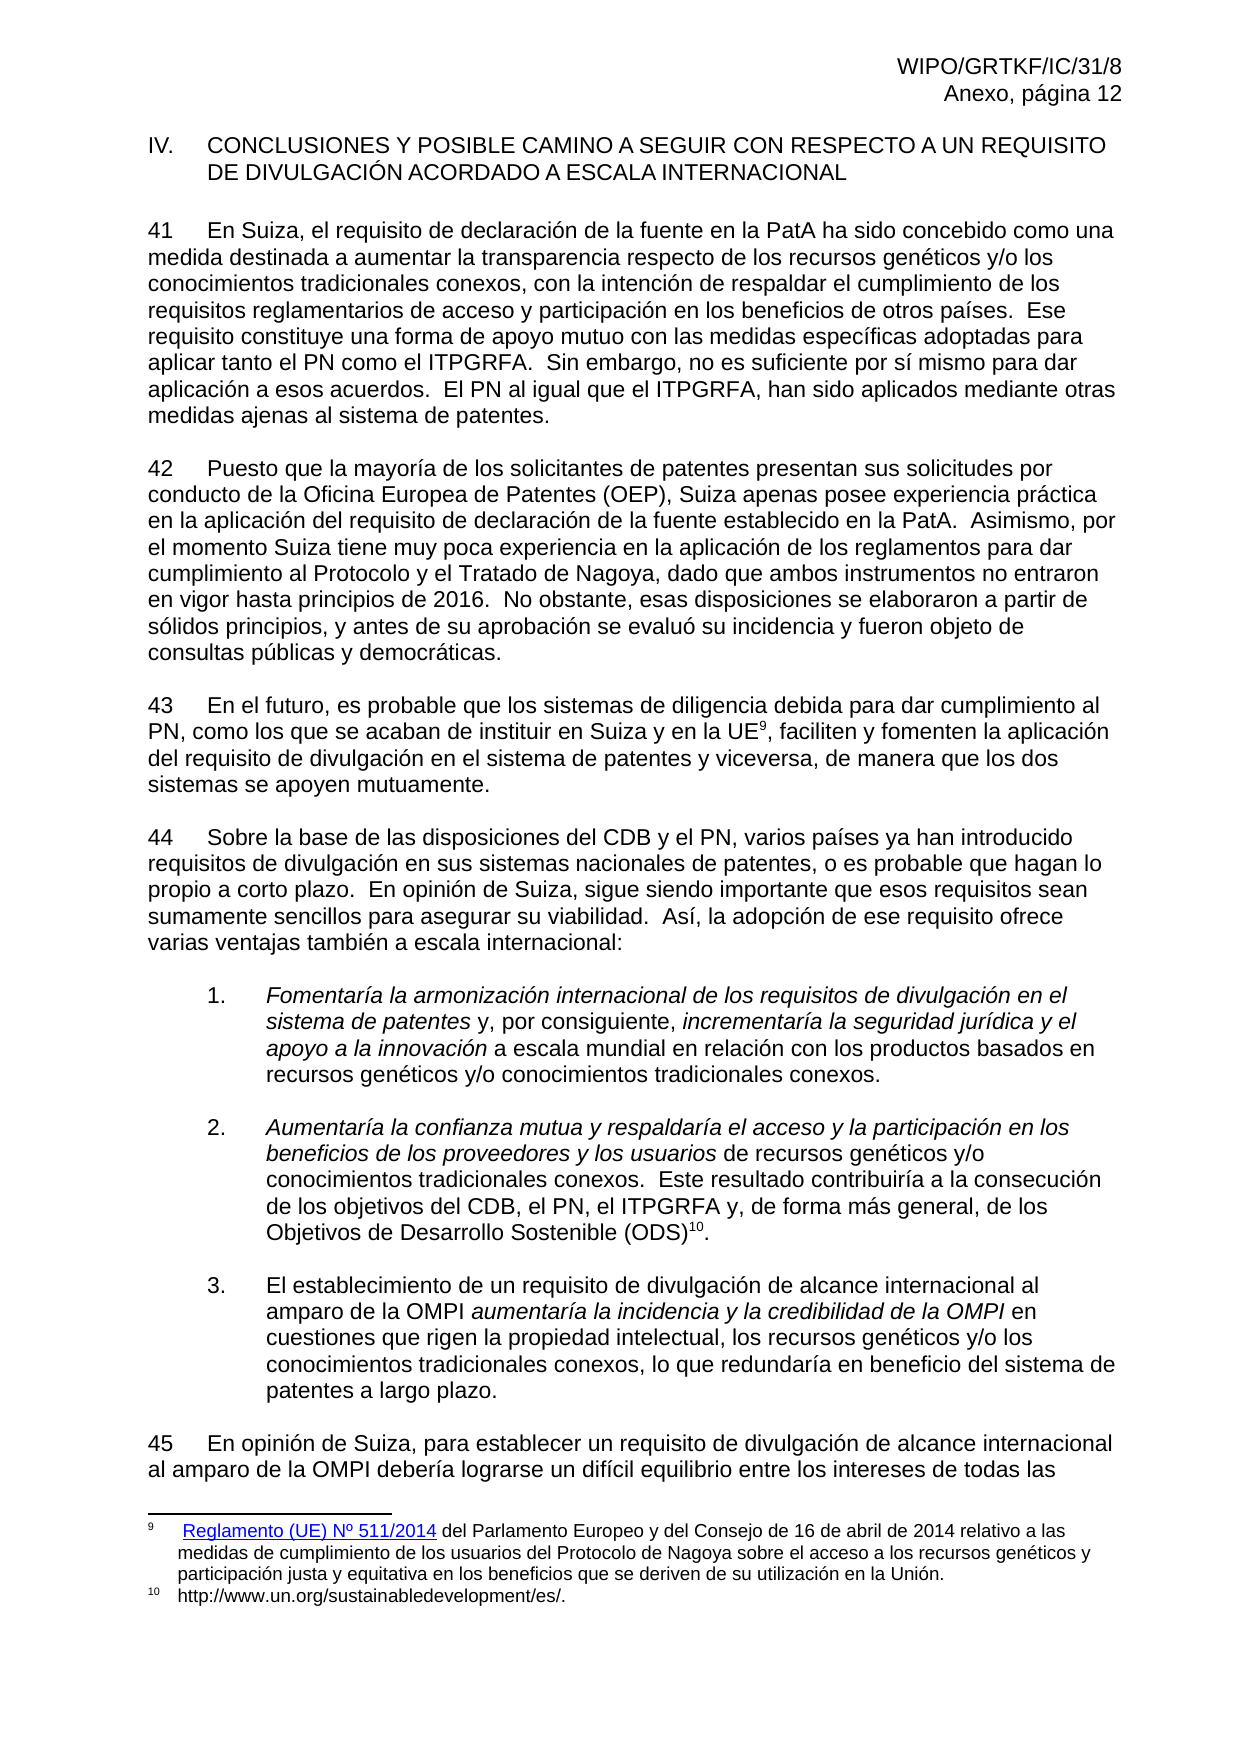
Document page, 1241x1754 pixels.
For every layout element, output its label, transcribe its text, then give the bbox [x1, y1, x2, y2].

list El establecimiento de un requisito de divulgación de alcance internacional al amparo de la OMPI aumentaría la incidencia y la credibilidad de la OMPI en cuestiones que rigen la propiedad intelectual, los recursos genéticos y/o los conocimientos tradicionales conexos, lo que redundaría en beneficio del sistema de patentes a largo plazo. [207, 1272, 1122, 1403]
subtitle IV. CONCLUSIONES Y POSIBLE CAMINO A SEGUIR CON RESPECTO A UN REQUISITO DE DIVULGACIÓN ACORDADO A ESCALA INTERNACIONAL [148, 132, 1122, 185]
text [148, 1430, 1122, 1482]
list Fomentaría la armonización internacional de los requisitos de divulgación en el sistema de patentes y, por consiguiente, incrementaría la seguridad jurídica y el apoyo a la innovación a escala mundial en relación con los productos basados en recursos genéticos y/o conocimientos tradicionales conexos. [207, 982, 1122, 1087]
text Puesto que la mayoría de los solicitantes de patentes presentan sus solicitudes por conducto de la Oficina Europea de Patentes (OEP), Suiza apenas posee experiencia práctica en la aplicación del requisito de declaración de la fuente establecido en la PatA. Asimismo, por el momento Suiza tiene muy poca experiencia en la aplicación de los reglamentos para dar cumplimiento al Protocolo y el Tratado de Nagoya, dado que ambos instrumentos no entraron en vigor hasta principios de 2016. No obstante, esas disposiciones se elaboraron a partir de sólidos principios, y antes de su aprobación se evaluó su incidencia y fueron objeto de consultas públicas y democráticas. [148, 455, 1122, 666]
text Sobre la base de las disposiciones del CDB y el PN, varios países ya han introducido requisitos de divulgación en sus sistemas nacionales de patentes, o es probable que hagan lo propio a corto plazo. En opinión de Suiza, sigue siendo importante que esos requisitos sean sumamente sencillos para asegurar su viabilidad. Así, la adopción de ese requisito ofrece varias ventajas también a escala internacional: [148, 824, 1122, 955]
text En Suiza, el requisito de declaración de la fuente en la PatA ha sido concebido como una medida destinada a aumentar la transparencia respecto de los recursos genéticos y/o los conocimientos tradicionales conexos, con la intención de respaldar el cumplimiento de los requisitos reglamentarios de acceso y participación en los beneficios de otros países. Ese requisito constituye una forma de apoyo mutuo con las medidas específicas adoptadas para aplicar tanto el PN como el ITPGRFA. Sin embargo, no es suficiente por sí mismo para dar aplicación a esos acuerdos. El PN al igual que el ITPGRFA, han sido aplicados mediante otras medidas ajenas al sistema de patentes. [148, 217, 1122, 428]
list Aumentaría la confianza mutua y respaldaría el acceso y la participación en los beneficios de los proveedores y los usuarios de recursos genéticos y/o conocimientos tradicionales conexos. Este resultado contribuiría a la consecución de los objetivos del CDB, el PN, el ITPGRFA y, de forma más general, de los Objetivos de Desarrollo Sostenible (ODS). [207, 1113, 1122, 1245]
text En el futuro, es probable que los sistemas de diligencia debida para dar cumplimiento al PN, como los que se acaban de instituir en Suiza y en la UE, faciliten y fomenten la aplicación del requisito de divulgación en el sistema de patentes y viceversa, de manera que los dos sistemas se apoyen mutuamente. [148, 692, 1122, 797]
